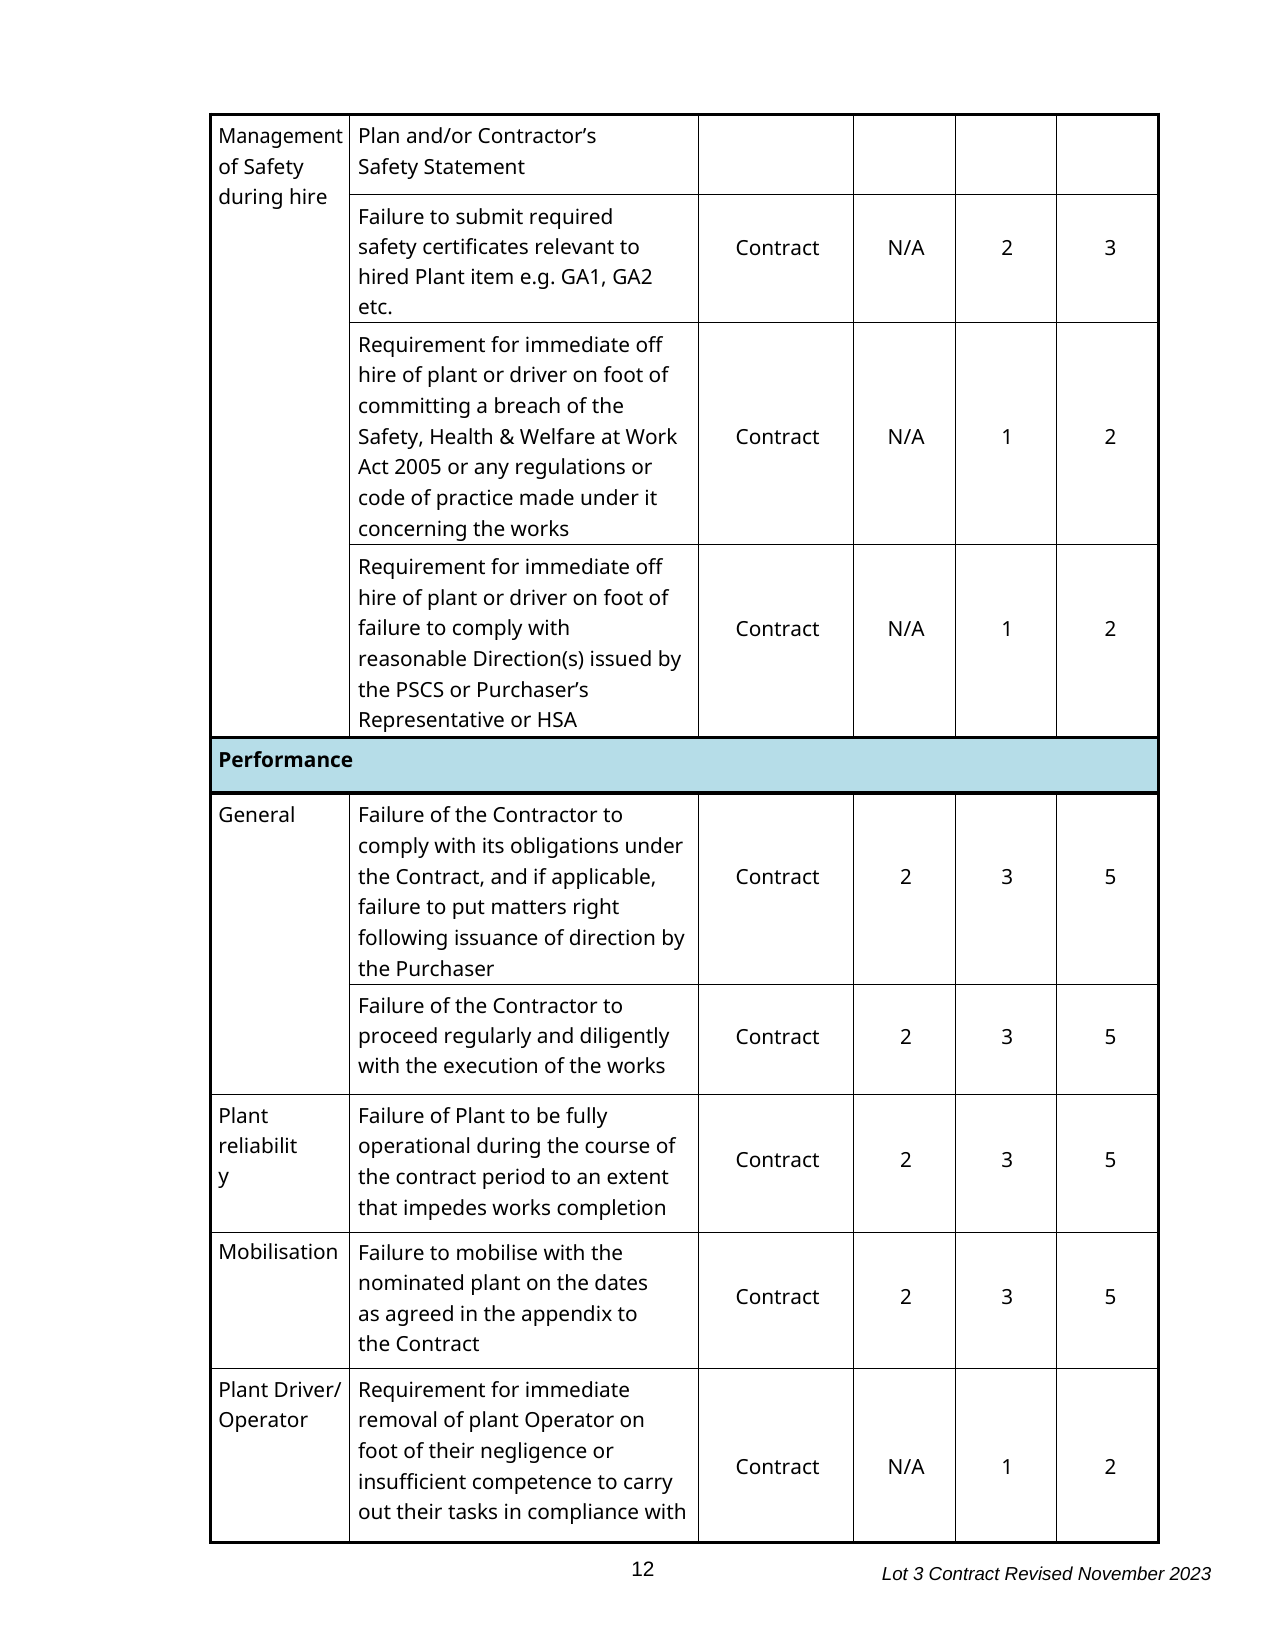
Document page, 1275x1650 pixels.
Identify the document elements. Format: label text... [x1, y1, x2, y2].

table_cell Contract [699, 1233, 853, 1368]
table_cell 2 [1057, 323, 1157, 544]
table_cell 1 [956, 323, 1056, 544]
table_cell N/A [854, 1369, 955, 1541]
table_cell Contract [699, 545, 853, 736]
table_cell 2 [1057, 545, 1157, 736]
table_cell 5 [1057, 1095, 1157, 1231]
table_header [699, 116, 853, 194]
table_cell 3 [956, 985, 1056, 1094]
table_cell 5 [1057, 1233, 1157, 1368]
table_cell Requirement for immediate off hire of plant or driver on foot of failure to comply with reasonable Direction(s) issued by the PSCS or Purchaser’s Representative or HSA [350, 545, 698, 736]
table_cell General [212, 795, 349, 1094]
table_header [956, 116, 1056, 194]
table_cell Contract [699, 1095, 853, 1231]
table_cell 3 [1057, 195, 1157, 322]
table_header Plan and/or Contractor’s Safety Statement [350, 116, 698, 194]
table_cell 2 [854, 1233, 955, 1368]
table_cell Mobilisation [212, 1233, 349, 1368]
table_cell Performance [212, 739, 1157, 791]
table_cell Failure of Plant to be fully operational during the course of the contract period to an extent that impedes works completion [350, 1095, 698, 1231]
table_cell Failure to submit required safety certificates relevant to hired Plant item e.g. GA1, GA2 etc. [350, 195, 698, 322]
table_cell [350, 1369, 698, 1541]
table_cell 2 [1057, 1369, 1157, 1541]
table_cell Requirement for immediate off hire of plant or driver on foot of committing a breach of the Safety, Health & Welfare at Work Act 2005 or any regulations or code of practice made under it concerning the works [350, 323, 698, 544]
table_cell 1 [956, 545, 1056, 736]
table_header Management of Safety during hire [212, 116, 349, 736]
table_cell N/A [854, 323, 955, 544]
table_cell 5 [1057, 795, 1157, 984]
table_cell Failure to mobilise with the nominated plant on the dates as agreed in the appendix to the Contract [350, 1233, 698, 1368]
table_cell 2 [854, 1095, 955, 1231]
table_cell 5 [1057, 985, 1157, 1094]
table_cell 2 [956, 195, 1056, 322]
table_cell Contract [699, 985, 853, 1094]
table_cell 3 [956, 1095, 1056, 1231]
table_cell 2 [854, 985, 955, 1094]
table_cell 3 [956, 1233, 1056, 1368]
table_cell 3 [956, 795, 1056, 984]
table_cell Contract [699, 1369, 853, 1541]
table_header [854, 116, 955, 194]
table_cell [212, 1369, 349, 1541]
table_cell N/A [854, 195, 955, 322]
table_cell Failure of the Contractor to comply with its obligations under the Contract, and if applicable, failure to put matters right following issuance of direction by the Purchaser [350, 795, 698, 984]
table_cell N/A [854, 545, 955, 736]
table_cell Contract [699, 795, 853, 984]
table_cell 2 [854, 795, 955, 984]
table_cell Plant reliability [212, 1095, 349, 1231]
table_cell Contract [699, 323, 853, 544]
table_cell Contract [699, 195, 853, 322]
table_cell 1 [956, 1369, 1056, 1541]
table_header [1057, 116, 1157, 194]
table_cell Failure of the Contractor to proceed regularly and diligently with the execution of the works [350, 985, 698, 1094]
